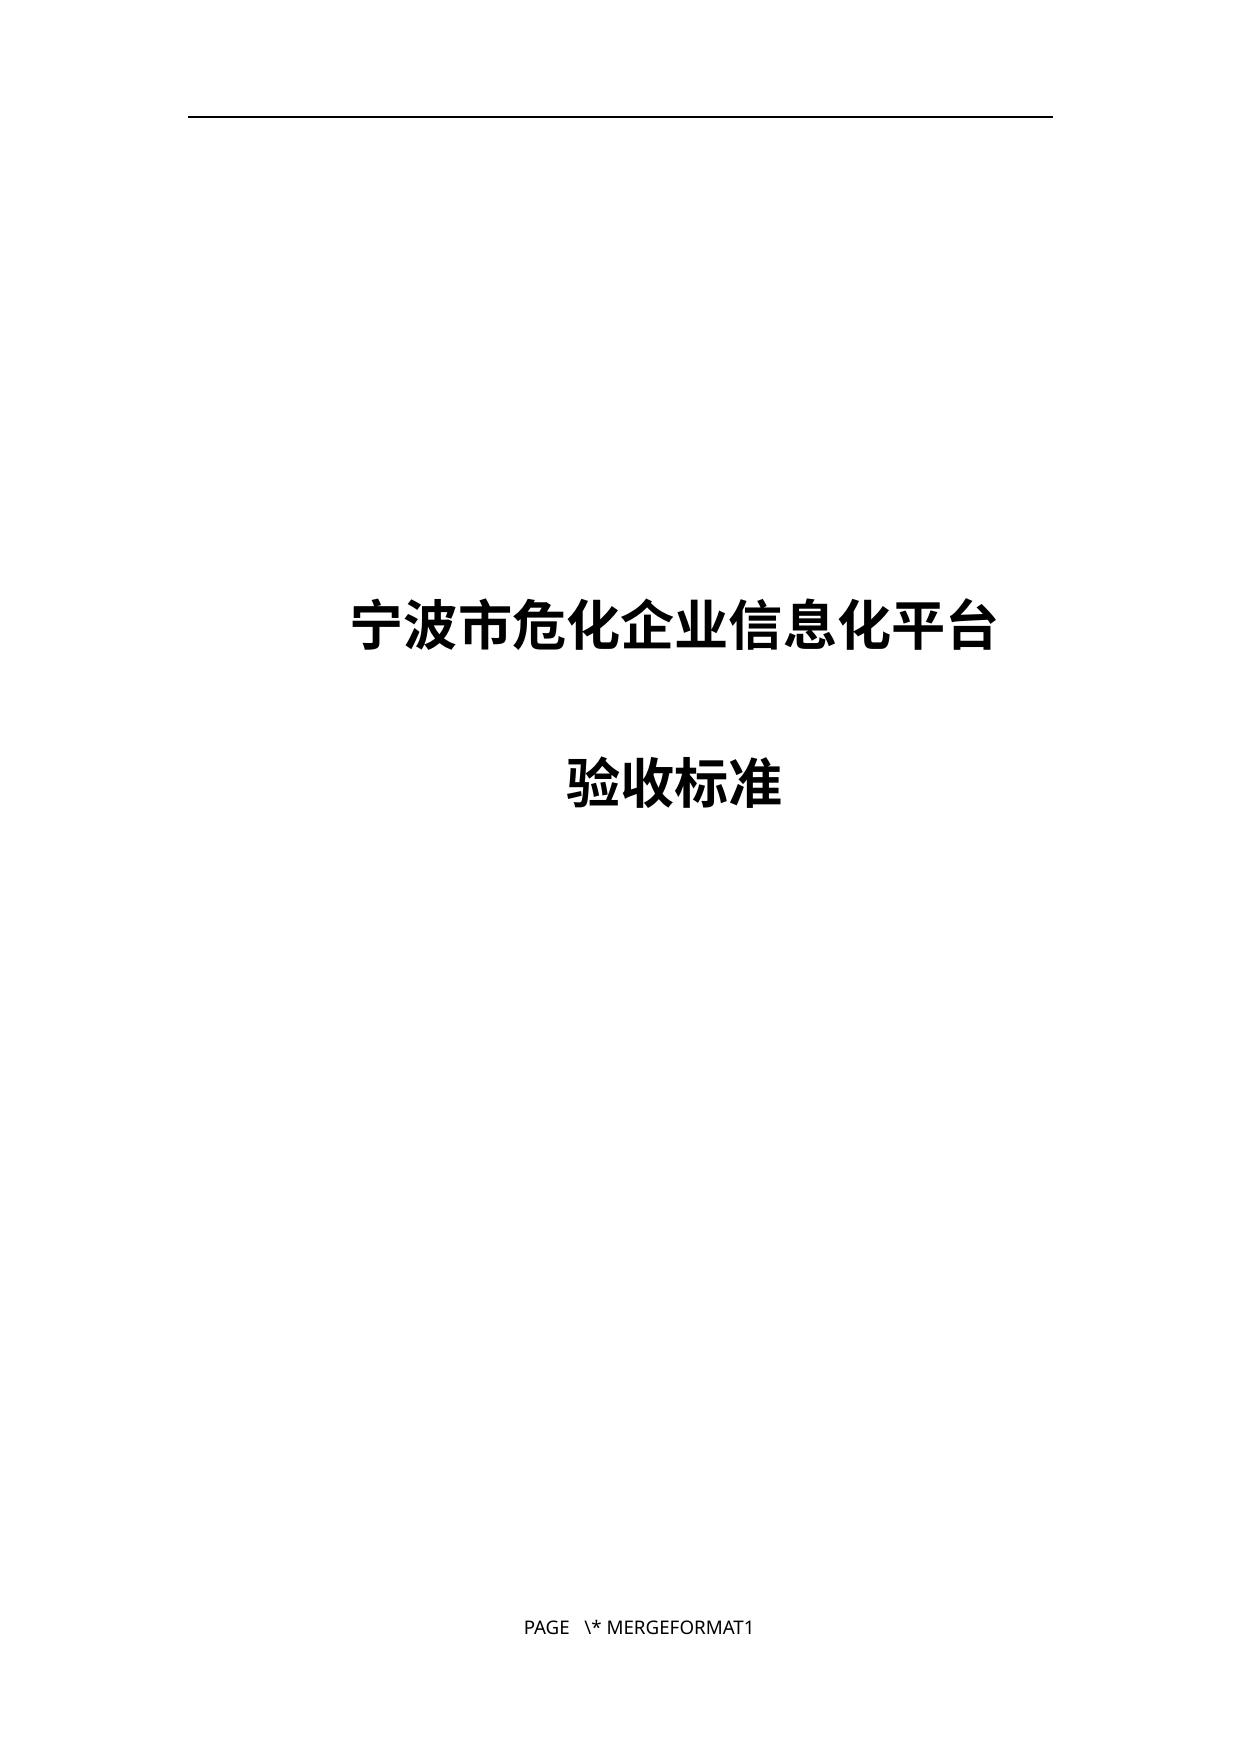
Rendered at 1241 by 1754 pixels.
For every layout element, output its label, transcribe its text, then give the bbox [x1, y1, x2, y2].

text 宁波市危化企业信息化平台 [187, 582, 1053, 662]
text 验收标准 [187, 740, 1053, 819]
